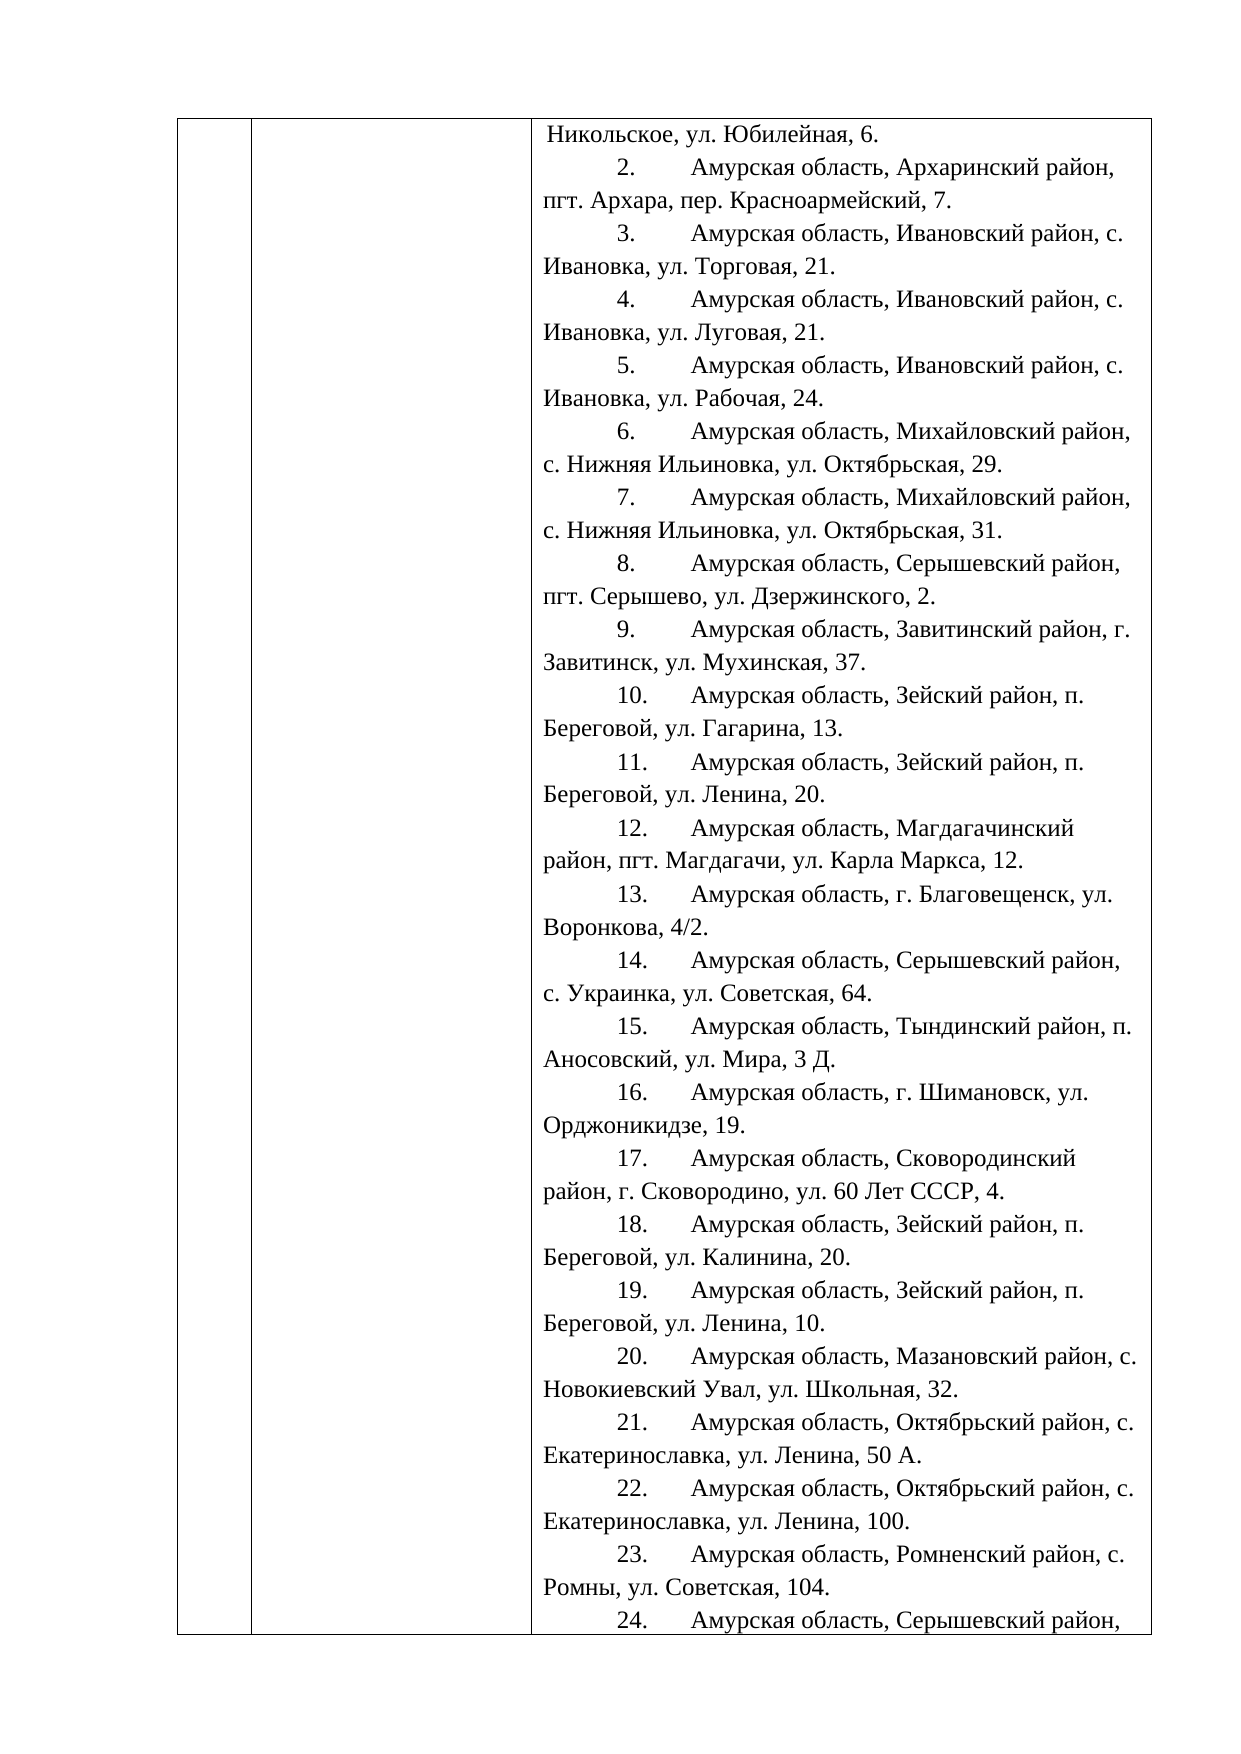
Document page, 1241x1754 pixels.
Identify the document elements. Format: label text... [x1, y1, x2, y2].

table_cell 9 [178, 119, 251, 1634]
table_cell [252, 119, 531, 1634]
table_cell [532, 119, 1151, 1634]
